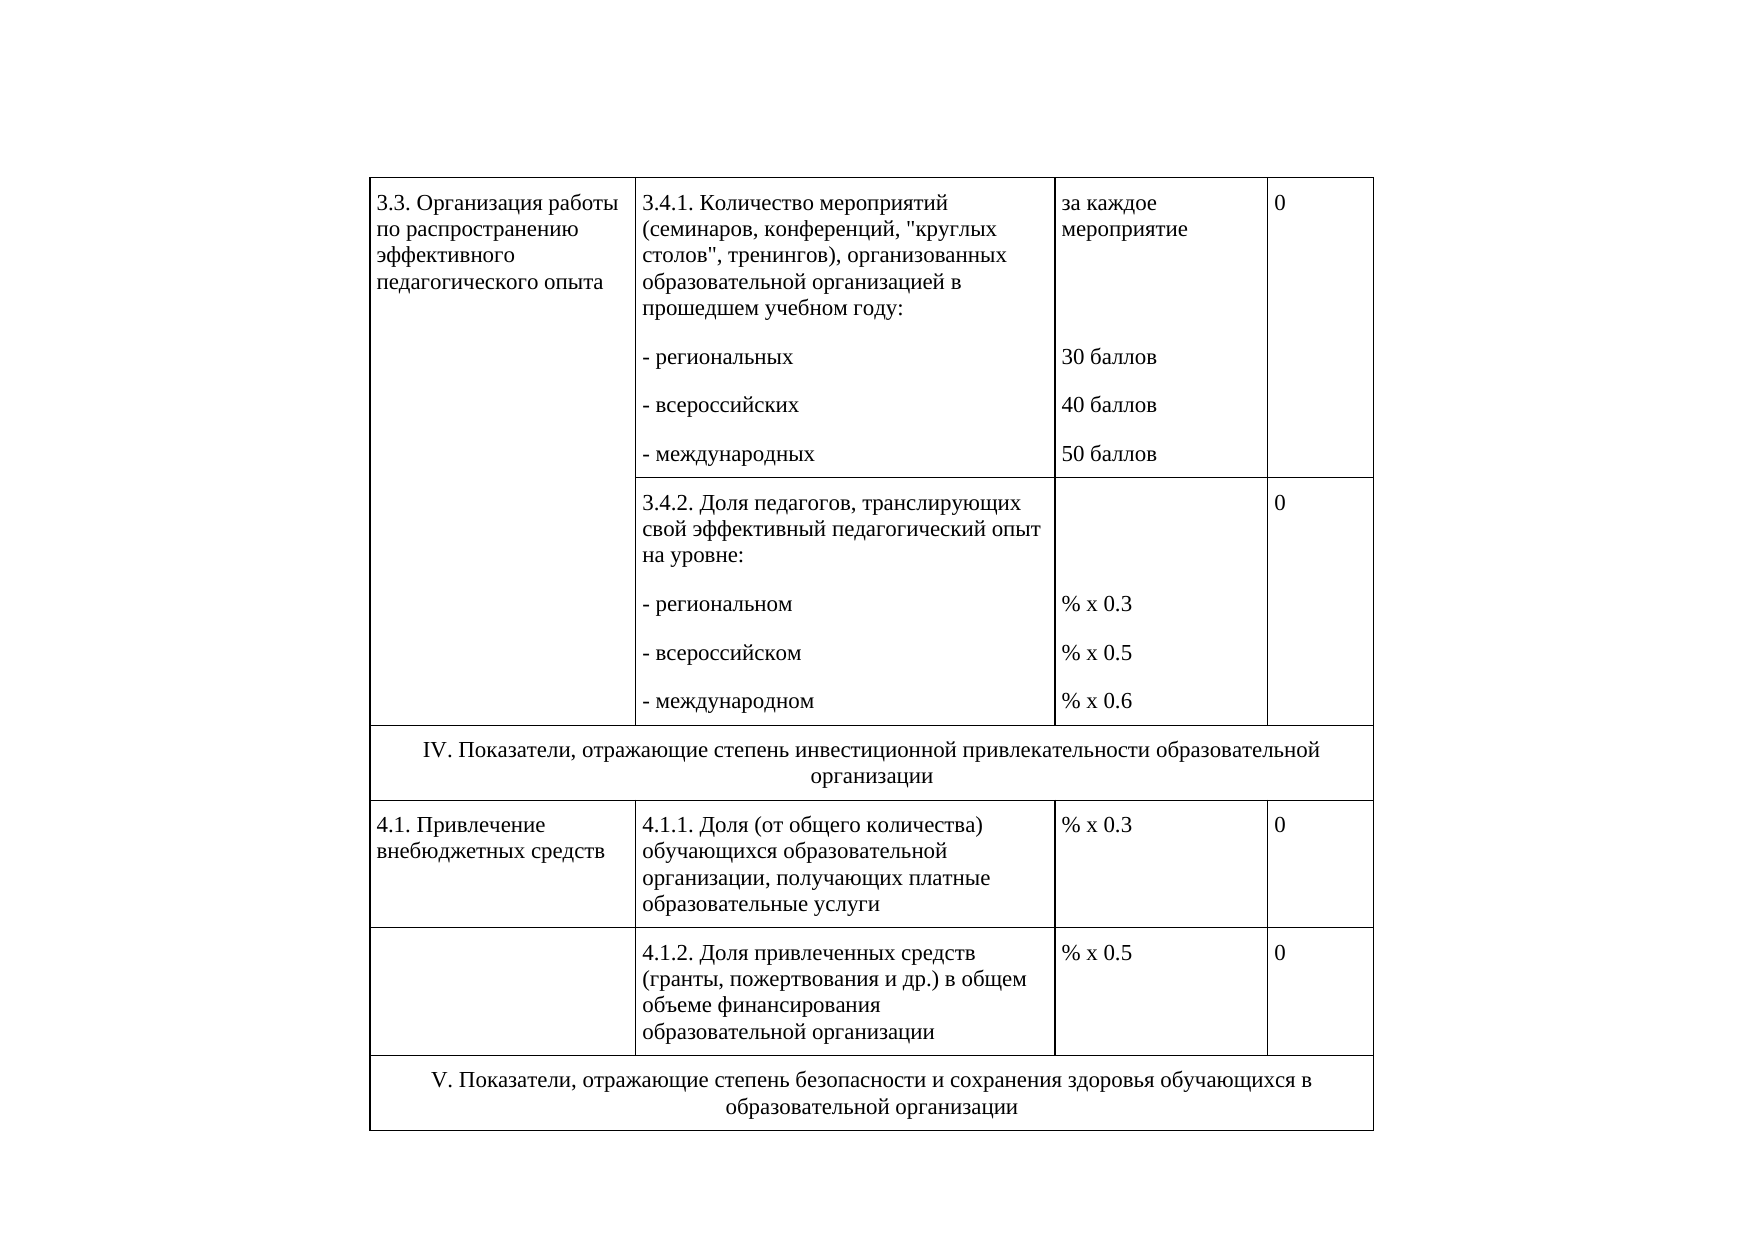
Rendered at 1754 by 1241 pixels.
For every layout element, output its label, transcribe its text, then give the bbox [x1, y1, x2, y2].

table_cell [371, 928, 635, 1055]
table_cell за каждое мероприятие [1056, 178, 1267, 331]
table_cell % x 0.3 [1056, 801, 1267, 927]
table_cell 30 баллов [1056, 331, 1267, 380]
table_cell 4.1. Привлечение внебюджетных средств [371, 801, 635, 927]
table_cell 0 [1268, 801, 1373, 927]
table_cell 3.3. Организация работы по распространению эффективного педагогического опыта [371, 178, 635, 724]
table_cell 40 баллов [1056, 380, 1267, 428]
table_cell 4.1.1. Доля (от общего количества) обучающихся образовательной организации, получающих платные образовательные услуги [636, 801, 1054, 927]
table_cell - всероссийском [636, 627, 1054, 676]
table_cell - международных [636, 429, 1054, 477]
table_cell 50 баллов [1056, 429, 1267, 477]
table_cell IV. Показатели, отражающие степень инвестиционной привлекательности образовательной организации [371, 726, 1373, 799]
table_cell - региональном [636, 579, 1054, 627]
table_cell 4.1.2. Доля привлеченных средств (гранты, пожертвования и др.) в общем объеме финансирования образовательной организации [636, 928, 1054, 1055]
table_cell 0 [1268, 178, 1373, 477]
table_cell % x 0.3 [1056, 579, 1267, 627]
table_cell % x 0.5 [1056, 928, 1267, 1055]
table_cell 0 [1268, 478, 1373, 724]
table_cell 3.4.1. Количество мероприятий (семинаров, конференций, "круглых столов", тренингов), организованных образовательной организацией в прошедшем учебном году: [636, 178, 1054, 331]
table_cell 0 [1268, 928, 1373, 1055]
table_cell [1056, 478, 1267, 578]
table_cell - всероссийских [636, 380, 1054, 428]
table_cell - региональных [636, 331, 1054, 380]
table_cell % x 0.5 [1056, 627, 1267, 676]
table_cell % x 0.6 [1056, 676, 1267, 724]
table_cell - международном [636, 676, 1054, 724]
table_cell V. Показатели, отражающие степень безопасности и сохранения здоровья обучающихся в образовательной организации [371, 1056, 1373, 1130]
table_cell 3.4.2. Доля педагогов, транслирующих свой эффективный педагогический опыт на уровне: [636, 478, 1054, 578]
